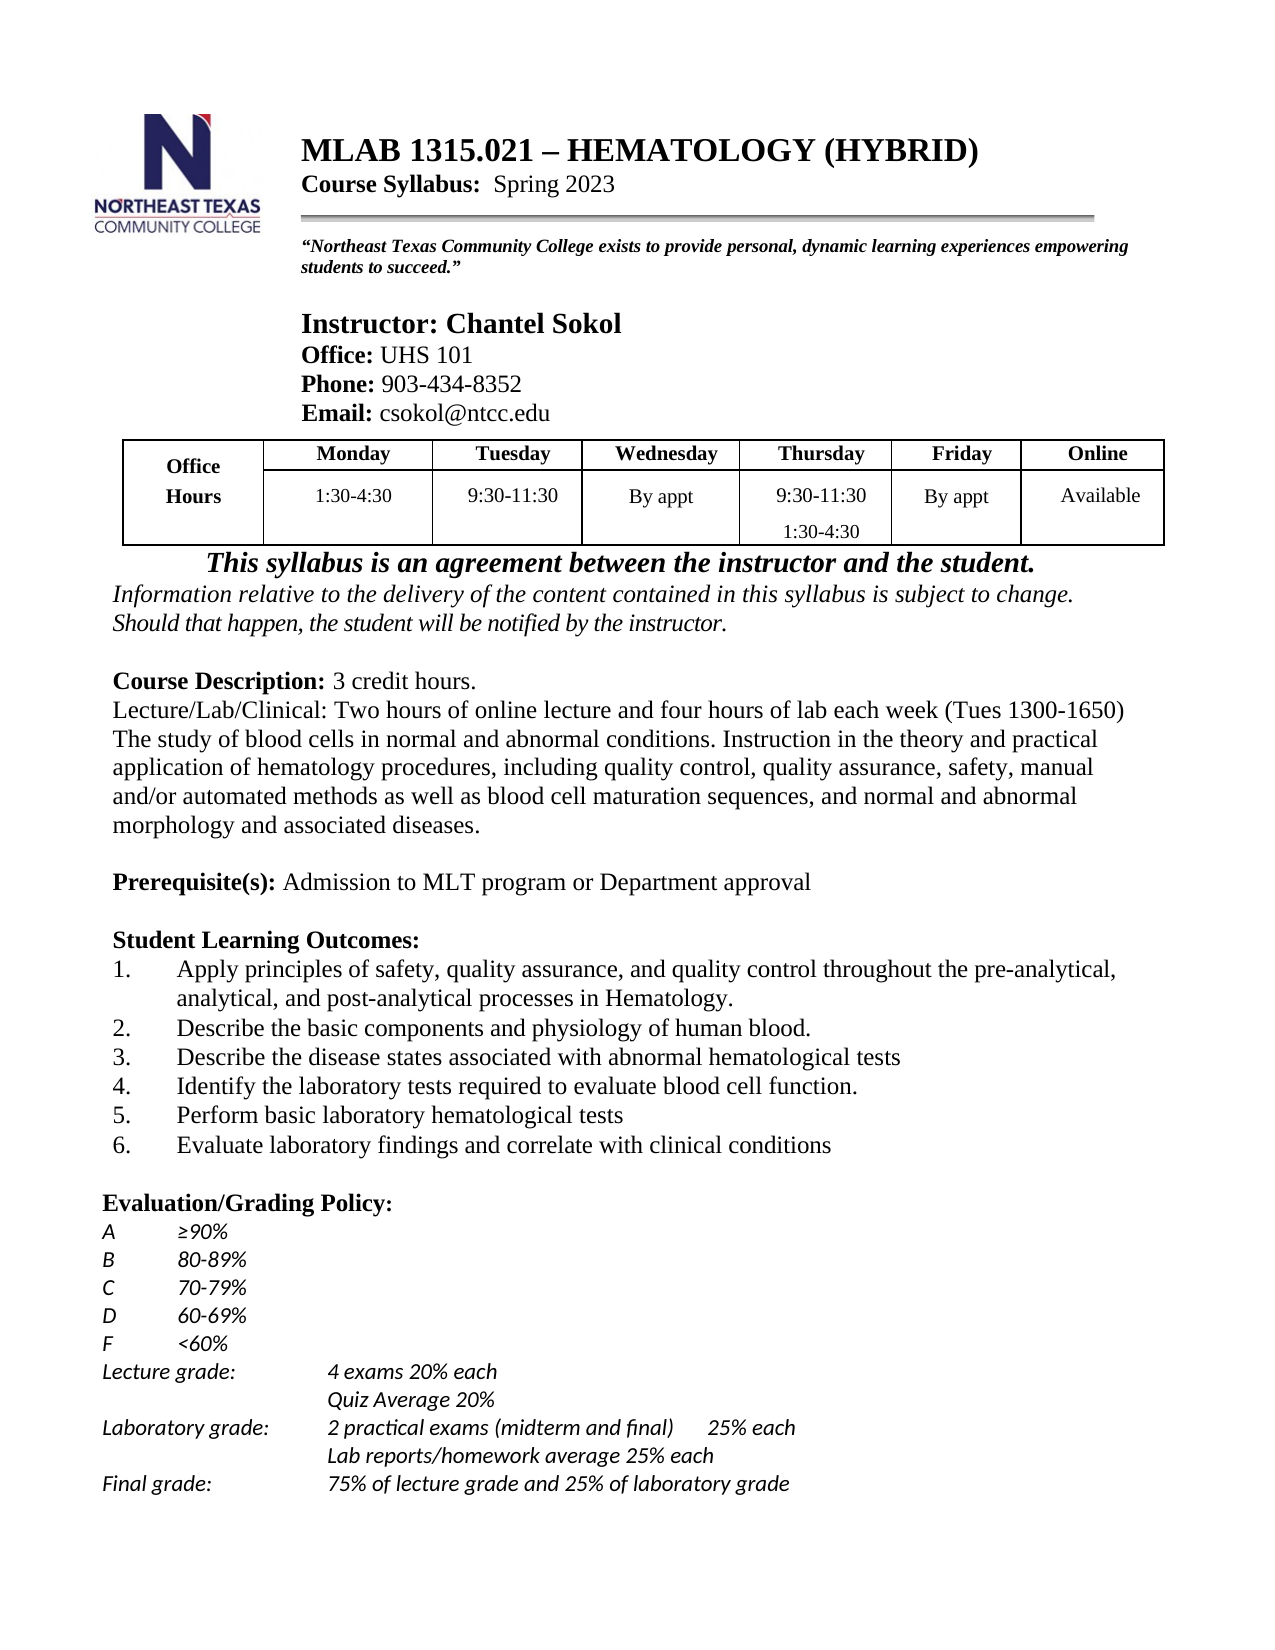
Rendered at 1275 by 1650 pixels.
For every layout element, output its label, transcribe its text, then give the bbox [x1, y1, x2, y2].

text Lecture/Lab/Clinical: Two hours of online lecture and four hours of lab each week (Tues 1300-1650) [112, 695, 1137, 724]
text The study of blood cells in normal and abnormal conditions. Instruction in the theory and practical application of hematology procedures, including quality control, quality assurance, safety, manual and/or automated methods as well as blood cell maturation sequences, and normal and abnormal morphology and associated diseases. [112, 724, 1137, 839]
text Final grade: 75% of lecture grade and 25% of laboratory grade [102, 1469, 1173, 1497]
text Instructor: Chantel Sokol [301, 306, 1173, 340]
text Lab reports/homework average 25% each [102, 1441, 1173, 1469]
picture [300, 215, 1095, 222]
text B 80-89% [102, 1245, 1173, 1273]
subtitle Describe the disease states associated with abnormal hematological tests [112, 1042, 1173, 1071]
text D 60-69% [102, 1301, 1173, 1329]
table_header Tuesday [433, 441, 581, 469]
table_cell By appt [892, 471, 1020, 543]
text Course Syllabus: Spring 2023 [301, 169, 1173, 227]
text MLAB 1315.021 – HEMATOLOGY (HYBRID) [301, 131, 1199, 169]
table_cell Available [1022, 471, 1163, 543]
subtitle Perform basic laboratory hematological tests [112, 1101, 1173, 1130]
table_header Online [1022, 441, 1163, 469]
table_header Wednesday [583, 441, 739, 469]
text Quiz Average 20% [102, 1385, 1173, 1413]
text Information relative to the delivery of the content contained in this syllabus is subject to change. Should that happen, the student will be notified by the instructor. [112, 579, 1132, 637]
subtitle Evaluate laboratory findings and correlate with clinical conditions [112, 1130, 1173, 1159]
table_header Friday [892, 441, 1020, 469]
table_header Monday [264, 441, 432, 469]
text A ≥90% [102, 1217, 1173, 1245]
table_cell 9:30-11:30 1:30-4:30 [740, 471, 891, 543]
text Course Description: 3 credit hours. [112, 666, 1137, 695]
text “Northeast Texas Community College exists to provide personal, dynamic learning experiences empowering students to succeed.” [301, 234, 1173, 278]
text F <60% [102, 1329, 1173, 1357]
text Office: UHS 101 [301, 340, 710, 369]
table_header Office Hours [124, 441, 263, 543]
text Prerequisite(s): Admission to MLT program or Department approval [112, 867, 1137, 896]
subtitle Describe the basic components and physiology of human blood. [112, 1013, 1173, 1042]
table_cell 9:30-11:30 [433, 471, 581, 543]
text Evaluation/Grading Policy: [102, 1188, 1173, 1217]
subtitle Identify the laboratory tests required to evaluate blood cell function. [112, 1071, 1173, 1101]
table_cell By appt [583, 471, 739, 543]
picture [91, 114, 264, 237]
text This syllabus is an agreement between the instructor and the student. [112, 546, 1132, 579]
table_cell 1:30-4:30 [264, 471, 432, 543]
subtitle Student Learning Outcomes: [112, 925, 1173, 954]
text Email: csokol@ntcc.edu [226, 398, 1173, 427]
text Laboratory grade: 2 practical exams (midterm and final) 25% each [102, 1413, 1173, 1441]
text Phone: 903-434-8352 [301, 369, 1162, 398]
subtitle Apply principles of safety, quality assurance, and quality control throughout the pre-analytical, analytical, and post-analytical processes in Hematology. [112, 954, 1173, 1013]
text C 70-79% [102, 1273, 1173, 1301]
text Lecture grade: 4 exams 20% each [102, 1357, 1173, 1385]
table_header Thursday [740, 441, 891, 469]
